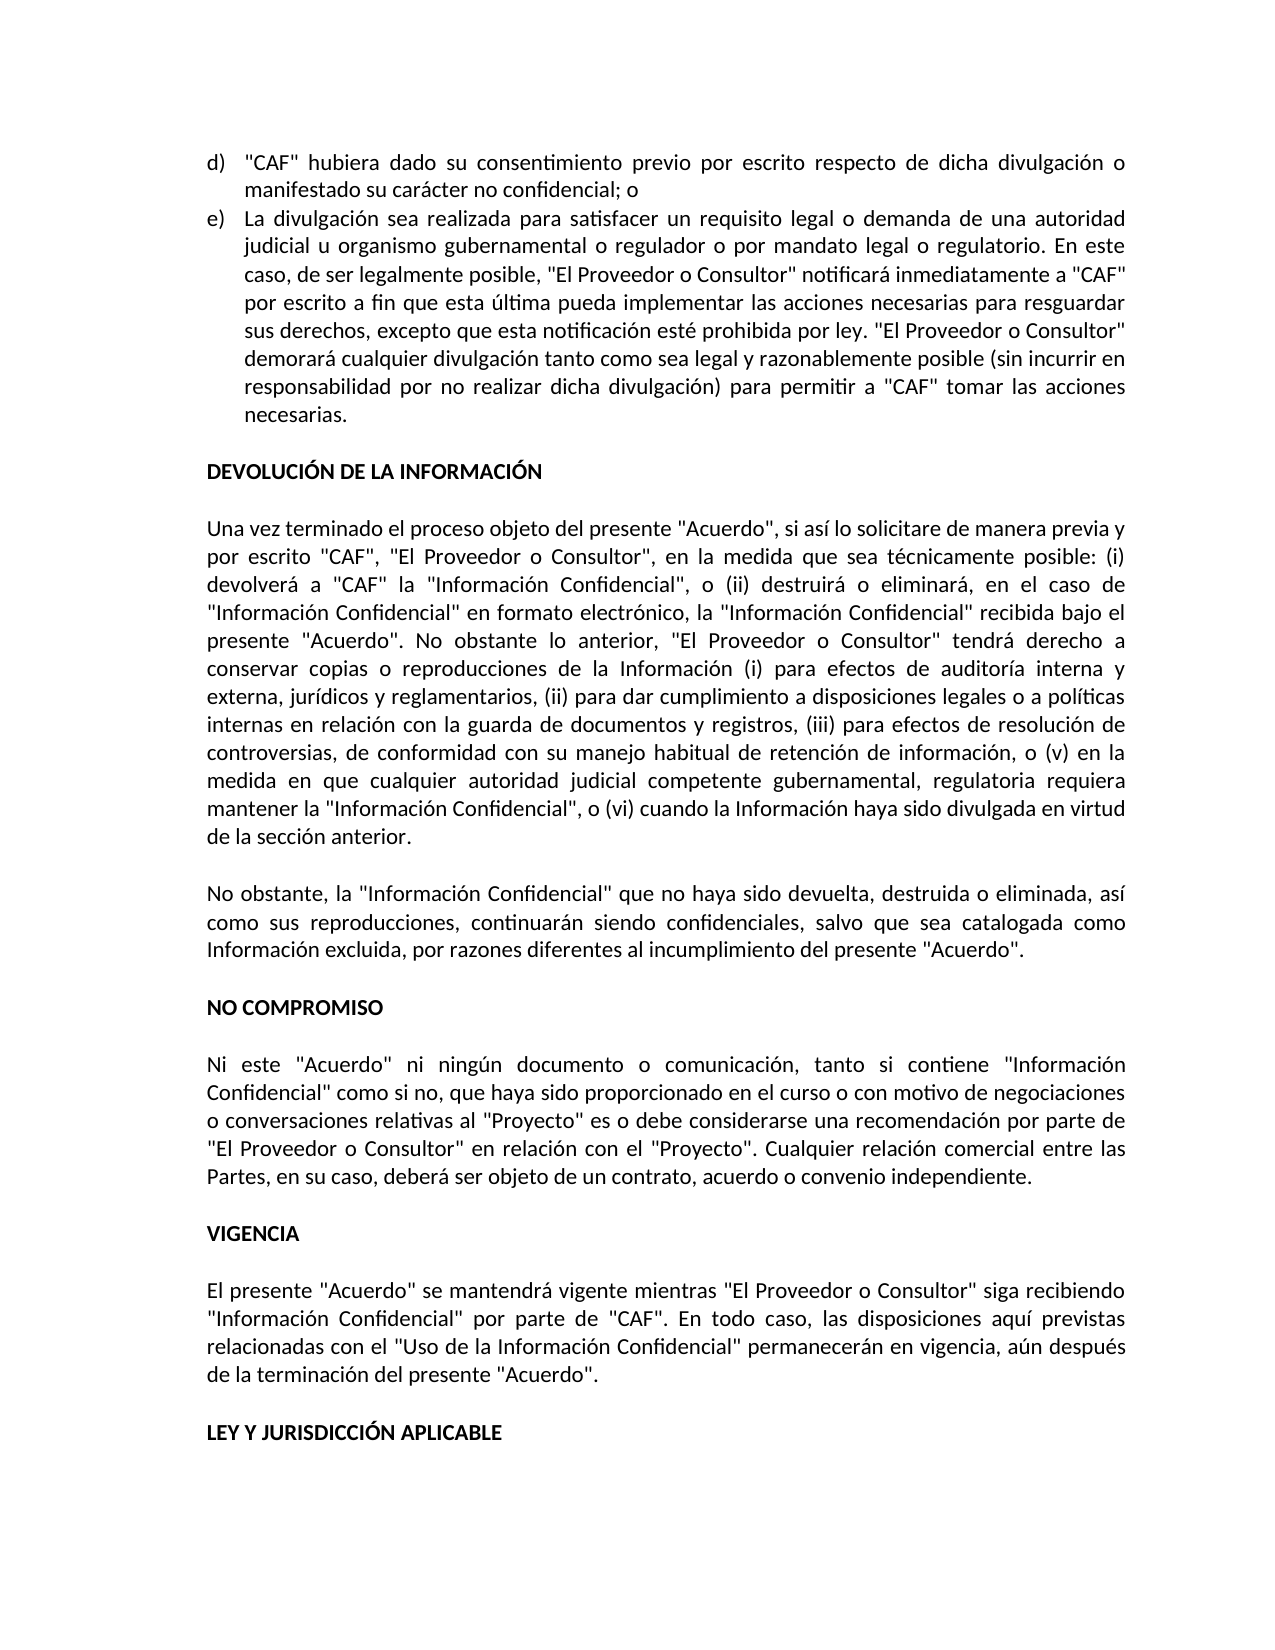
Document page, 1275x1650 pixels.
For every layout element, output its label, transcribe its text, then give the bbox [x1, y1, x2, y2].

list La divulgación sea realizada para satisfacer un requisito legal o demanda de una autoridad judicial u organismo gubernamental o regulador o por mandato legal o regulatorio. En este caso, de ser legalmente posible, "El Proveedor o Consultor" notificará inmediatamente a "CAF" por escrito a fin que esta última pueda implementar las acciones necesarias para resguardar sus derechos, excepto que esta notificación esté prohibida por ley. "El Proveedor o Consultor" demorará cualquier divulgación tanto como sea legal y razonablemente posible (sin incurrir en responsabilidad por no realizar dicha divulgación) para permitir a "CAF" tomar las acciones necesarias. [207, 204, 1127, 428]
text Una vez terminado el proceso objeto del presente "Acuerdo", si así lo solicitare de manera previa y por escrito "CAF", "El Proveedor o Consultor", en la medida que sea técnicamente posible: (i) devolverá a "CAF" la "Información Confidencial", o (ii) destruirá o eliminará, en el caso de "Información Confidencial" en formato electrónico, la "Información Confidencial" recibida bajo el presente "Acuerdo". No obstante lo anterior, "El Proveedor o Consultor" tendrá derecho a conservar copias o reproducciones de la Información (i) para efectos de auditoría interna y externa, jurídicos y reglamentarios, (ii) para dar cumplimiento a disposiciones legales o a políticas internas en relación con la guarda de documentos y registros, (iii) para efectos de resolución de controversias, de conformidad con su manejo habitual de retención de información, o (v) en la medida en que cualquier autoridad judicial competente gubernamental, regulatoria requiera mantener la "Información Confidencial", o (vi) cuando la Información haya sido divulgada en virtud de la sección anterior. [207, 514, 1127, 850]
text Ni este "Acuerdo" ni ningún documento o comunicación, tanto si contiene "Información Confidencial" como si no, que haya sido proporcionado en el curso o con motivo de negociaciones o conversaciones relativas al "Proyecto" es o debe considerarse una recomendación por parte de "El Proveedor o Consultor" en relación con el "Proyecto". Cualquier relación comercial entre las Partes, en su caso, deberá ser objeto de un contrato, acuerdo o convenio independiente. [207, 1050, 1127, 1190]
text No obstante, la "Información Confidencial" que no haya sido devuelta, destruida o eliminada, así como sus reproducciones, continuarán siendo confidenciales, salvo que sea catalogada como Información excluida, por razones diferentes al incumplimiento del presente "Acuerdo". [207, 879, 1127, 964]
list "CAF" hubiera dado su consentimiento previo por escrito respecto de dicha divulgación o manifestado su carácter no confidencial; o [207, 148, 1127, 204]
text DEVOLUCIÓN DE LA INFORMACIÓN [207, 457, 1127, 485]
text LEY Y JURISDICCIÓN APLICABLE [207, 1418, 1127, 1446]
text NO COMPROMISO [207, 993, 1127, 1021]
text VIGENCIA [207, 1219, 1127, 1247]
text El presente "Acuerdo" se mantendrá vigente mientras "El Proveedor o Consultor" siga recibiendo "Información Confidencial" por parte de "CAF". En todo caso, las disposiciones aquí previstas relacionadas con el "Uso de la Información Confidencial" permanecerán en vigencia, aún después de la terminación del presente "Acuerdo". [207, 1276, 1127, 1388]
